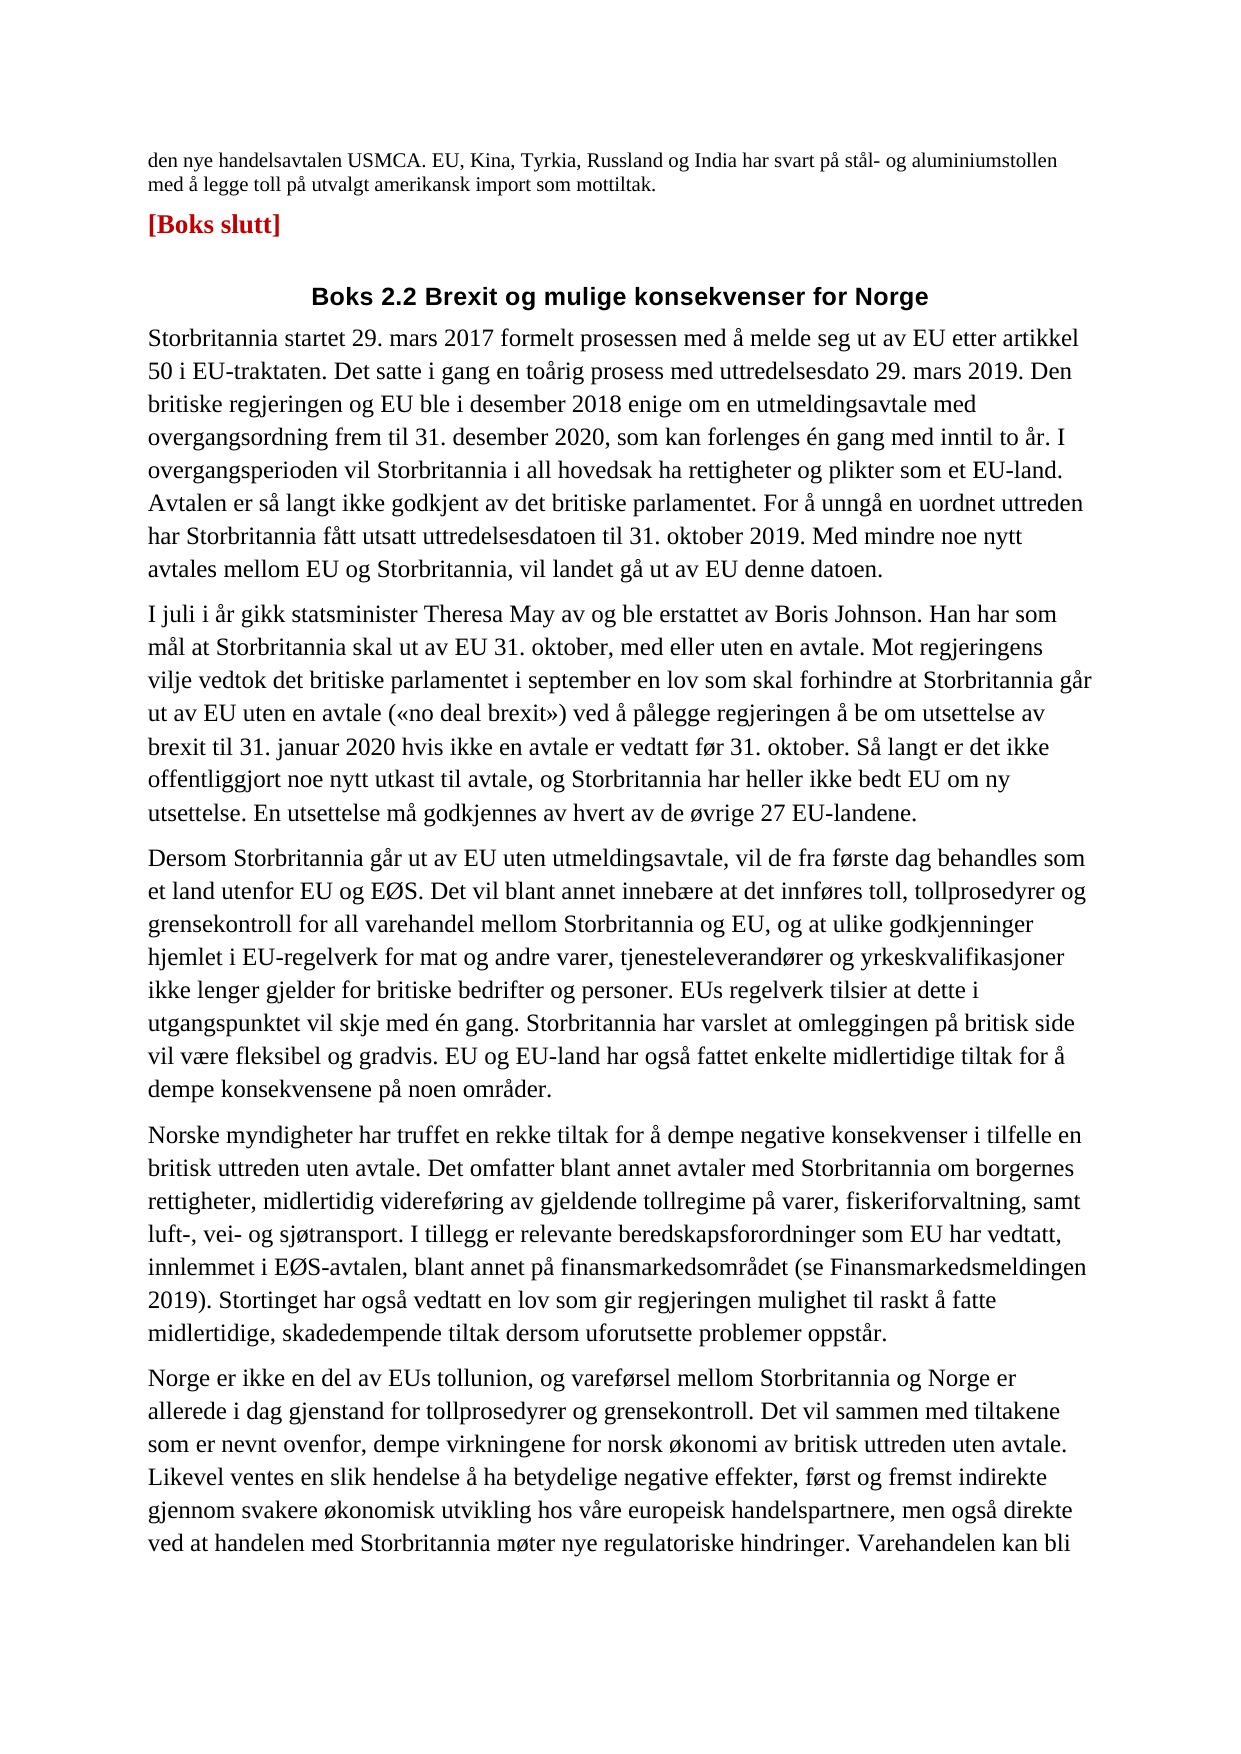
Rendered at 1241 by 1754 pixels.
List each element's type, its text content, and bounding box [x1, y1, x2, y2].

text Dersom Storbritannia går ut av EU uten utmeldingsavtale, vil de fra første dag behandles som et land utenfor EU og EØS. Det vil blant annet innebære at det innføres toll, tollprosedyrer og grensekontroll for all varehandel mellom Storbritannia og EU, og at ulike godkjenninger hjemlet i EU-regelverk for mat og andre varer, tjenesteleverandører og yrkeskvalifikasjoner ikke lenger gjelder for britiske bedrifter og personer. EUs regelverk tilsier at dette i utgangspunktet vil skje med én gang. Storbritannia har varslet at omleggingen på britisk side vil være fleksibel og gradvis. EU og EU-land har også fattet enkelte midlertidige tiltak for å dempe konsekvensene på noen områder. [148, 843, 1093, 1103]
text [148, 1363, 1093, 1557]
text [Boks slutt] [148, 208, 1093, 239]
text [148, 148, 1093, 196]
text Brexit og mulige konsekvenser for Norge [148, 281, 1093, 310]
text I juli i år gikk statsminister Theresa May av og ble erstattet av Boris Johnson. Han har som mål at Storbritannia skal ut av EU 31. oktober, med eller uten en avtale. Mot regjeringens vilje vedtok det britiske parlamentet i september en lov som skal forhindre at Storbritannia går ut av EU uten en avtale («no deal brexit») ved å pålegge regjeringen å be om utsettelse av brexit til 31. januar 2020 hvis ikke en avtale er vedtatt før 31. oktober. Så langt er det ikke offentliggjort noe nytt utkast til avtale, og Storbritannia har heller ikke bedt EU om ny utsettelse. En utsettelse må godkjennes av hvert av de øvrige 27 EU-landene. [148, 599, 1093, 826]
text Norske myndigheter har truffet en rekke tiltak for å dempe negative konsekvenser i tilfelle en britisk uttreden uten avtale. Det omfatter blant annet avtaler med Storbritannia om borgernes rettigheter, midlertidig videreføring av gjeldende tollregime på varer, fiskeriforvaltning, samt luft-, vei- og sjøtransport. I tillegg er relevante beredskapsforordninger som EU har vedtatt, innlemmet i EØS-avtalen, blant annet på finansmarkedsområdet (se Finansmarkedsmeldingen 2019). Stortinget har også vedtatt en lov som gir regjeringen mulighet til raskt å fatte midlertidige, skadedempende tiltak dersom uforutsette problemer oppstår. [148, 1120, 1093, 1347]
text Storbritannia startet 29. mars 2017 formelt prosessen med å melde seg ut av EU etter artikkel 50 i EU-traktaten. Det satte i gang en toårig prosess med uttredelsesdato 29. mars 2019. Den britiske regjeringen og EU ble i desember 2018 enige om en utmeldingsavtale med overgangsordning frem til 31. desember 2020, som kan forlenges én gang med inntil to år. I overgangsperioden vil Storbritannia i all hovedsak ha rettigheter og plikter som et EU-land. Avtalen er så langt ikke godkjent av det britiske parlamentet. For å unngå en uordnet uttreden har Storbritannia fått utsatt uttredelsesdatoen til 31. oktober 2019. Med mindre noe nytt avtales mellom EU og Storbritannia, vil landet gå ut av EU denne datoen. [148, 323, 1093, 583]
